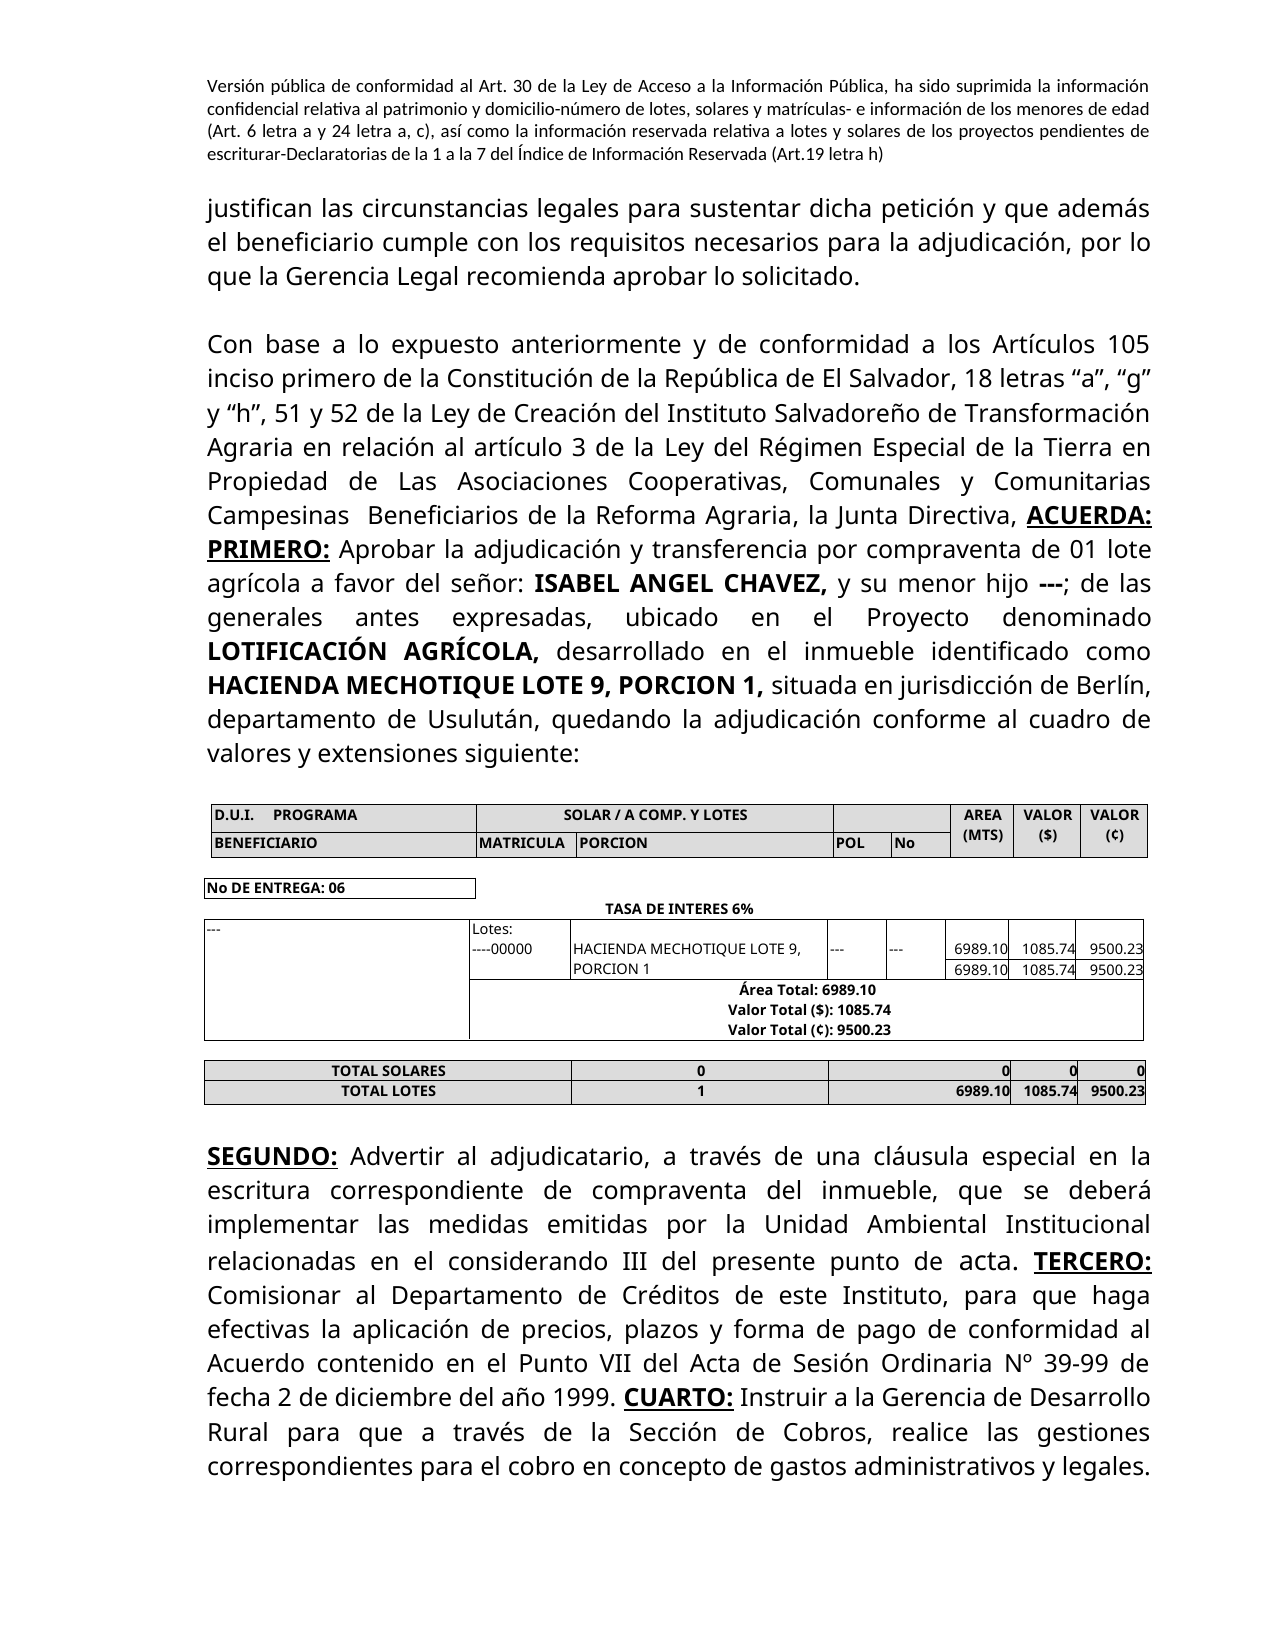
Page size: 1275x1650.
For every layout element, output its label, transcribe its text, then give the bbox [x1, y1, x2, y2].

table_header Lotes: ----00000 [470, 920, 570, 979]
table_cell 6989.10 [946, 960, 1008, 979]
table_cell TOTAL LOTES [205, 1081, 571, 1104]
table_header SOLAR / A COMP. Y LOTES [477, 805, 833, 832]
table_header --- [828, 920, 886, 979]
text TASA DE INTERES 6% [207, 899, 1152, 918]
table_header VALOR (¢) [1081, 805, 1147, 857]
table_header 1085.74 [1009, 920, 1075, 959]
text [207, 191, 1152, 293]
table_cell 1 [572, 1081, 828, 1104]
table_header No DE ENTREGA: 06 [205, 879, 475, 898]
table_cell MATRICULA [477, 833, 576, 857]
table_cell 9500.23 [1078, 1081, 1145, 1104]
table_cell BENEFICIARIO [212, 833, 476, 857]
table_header 6989.10 [946, 920, 1008, 959]
table_header AREA (MTS) [951, 805, 1013, 857]
table_header 0 [572, 1061, 828, 1080]
table_cell POL [834, 833, 891, 857]
table_cell 1085.74 [1009, 960, 1075, 979]
table_header VALOR ($) [1014, 805, 1080, 857]
table_cell 1085.74 [1011, 1081, 1077, 1104]
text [207, 1139, 1152, 1482]
text Con base a lo expuesto anteriormente y de conformidad a los Artículos 105 inciso primero de la Constitución de la República de El Salvador, 18 letras “a”, “g” y “h”, 51 y 52 de la Ley de Creación del Instituto Salvadoreño de Transformación Agraria en relación al artículo 3 de la Ley del Régimen Especial de la Tierra en Propiedad de Las Asociaciones Cooperativas, Comunales y Comunitarias Campesinas Beneficiarios de la Reforma Agraria, la Junta Directiva, ACUERDA: PRIMERO: Aprobar la adjudicación y transferencia por compraventa de 01 lote agrícola a favor del señor: ISABEL ANGEL CHAVEZ, y su menor hijo ---; de las generales antes expresadas, ubicado en el Proyecto denominado LOTIFICACIÓN AGRÍCOLA, desarrollado en el inmueble identificado como HACIENDA MECHOTIQUE LOTE 9, PORCION 1, situada en jurisdicción de Berlín, departamento de Usulután, quedando la adjudicación conforme al cuadro de valores y extensiones siguiente: [207, 327, 1152, 770]
table_header D.U.I. PROGRAMA [212, 805, 476, 832]
table_cell No [892, 833, 950, 857]
table_header --- [205, 920, 469, 1039]
table_cell Área Total: 6989.10 Valor Total ($): 1085.74 Valor Total (¢): 9500.23 [470, 980, 1143, 1039]
table_header 0 [829, 1061, 1010, 1080]
table_header 9500.23 [1076, 920, 1143, 959]
table_cell PORCION [577, 833, 833, 857]
table_header TOTAL SOLARES [205, 1061, 571, 1080]
table_header [834, 805, 950, 832]
table_header HACIENDA MECHOTIQUE LOTE 9, PORCION 1 [571, 920, 827, 979]
table_header --- [887, 920, 945, 979]
table_cell 9500.23 [1076, 960, 1143, 979]
table_header 0 [1078, 1061, 1145, 1080]
table_cell 6989.10 [829, 1081, 1010, 1104]
table_header 0 [1011, 1061, 1077, 1080]
